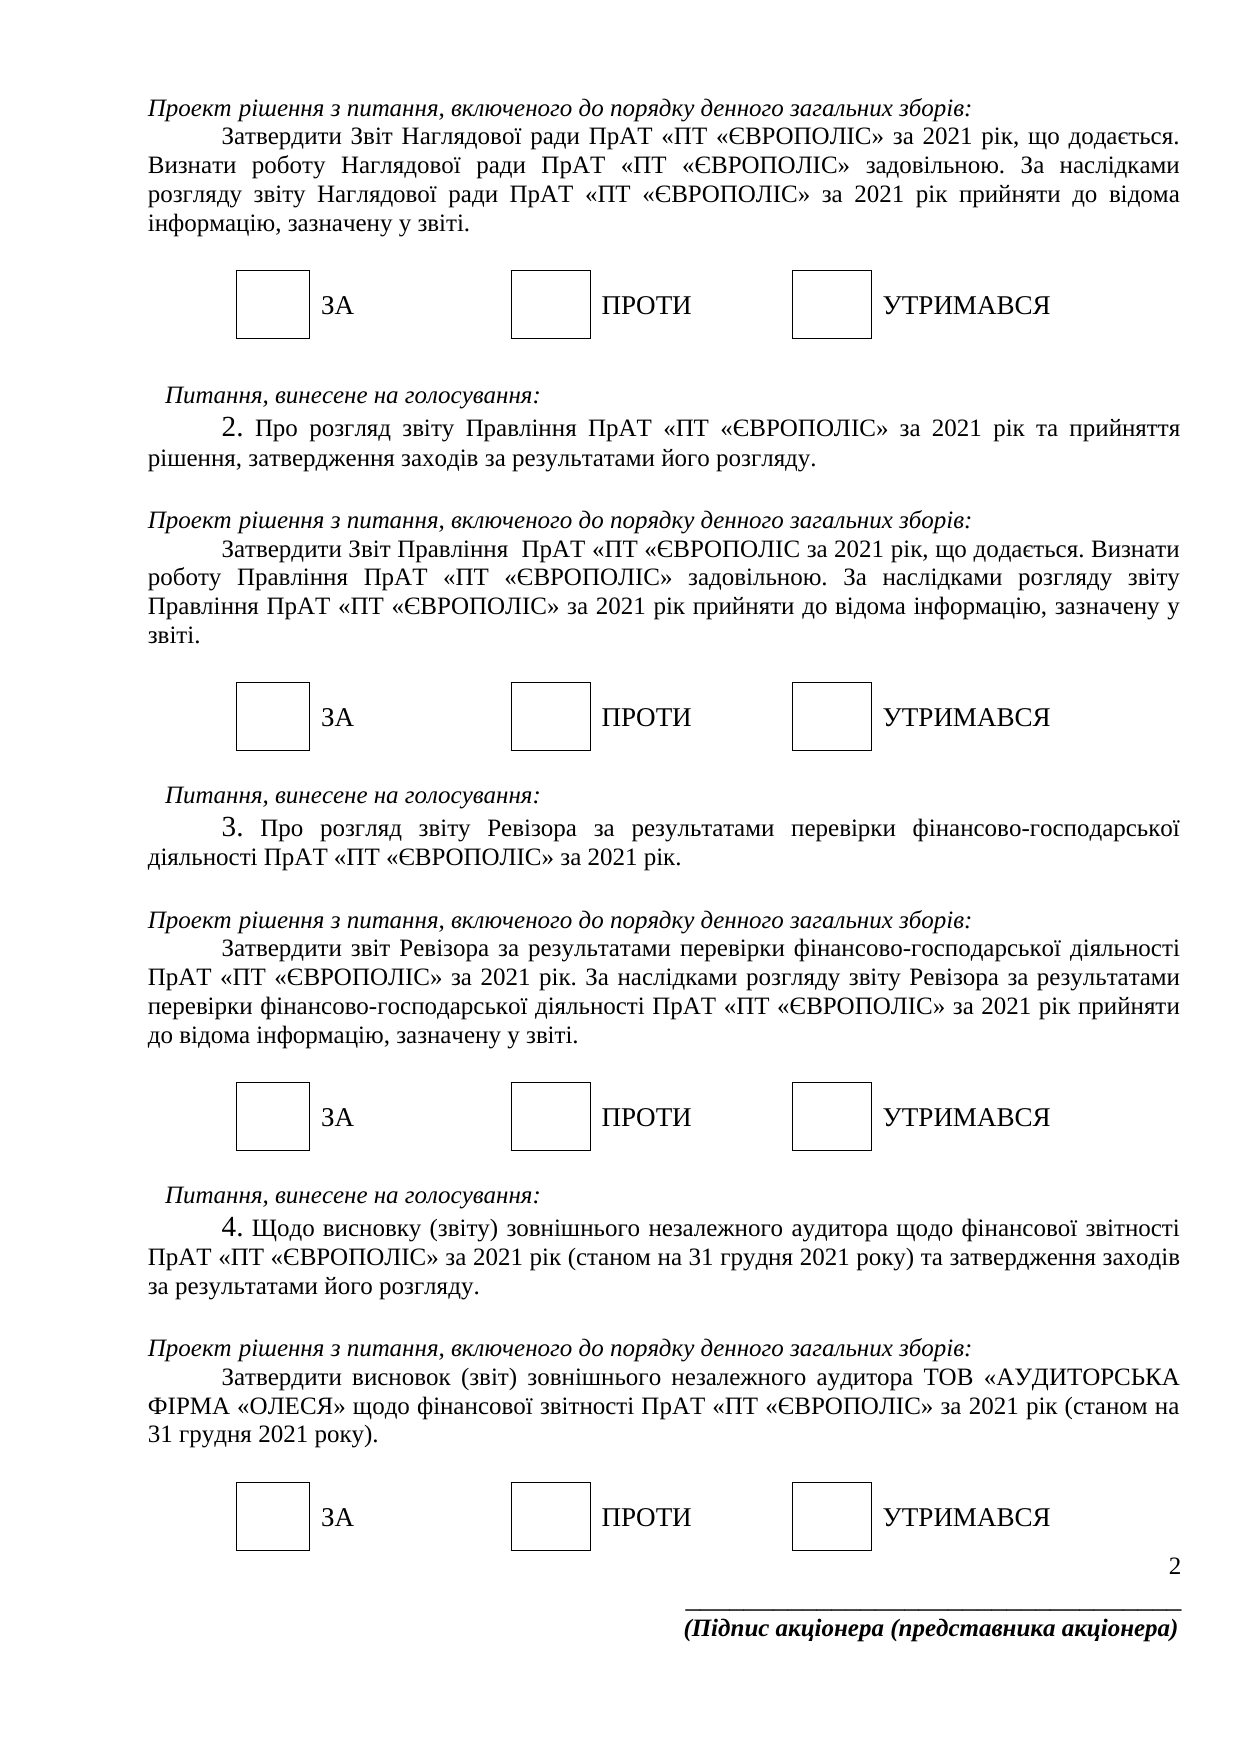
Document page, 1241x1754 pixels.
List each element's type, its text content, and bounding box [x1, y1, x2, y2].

text Проект рішення з питання, включеного до порядку денного загальних зборів: [148, 93, 1181, 121]
table_header ЗА [310, 1082, 511, 1150]
table_header ПРОТИ [591, 270, 792, 338]
text 4. Щодо висновку (звіту) зовнішнього незалежного аудитора щодо фінансової звітності ПрАТ «ПТ «ЄВРОПОЛІС» за 2021 рік (станом на 31 грудня 2021 року) та затвердження заходів за результатами його розгляду. [148, 1209, 1181, 1300]
table_header ПРОТИ [591, 1082, 792, 1150]
table_header ПРОТИ [591, 1482, 792, 1550]
table_header [237, 683, 309, 750]
table_header [793, 1483, 871, 1550]
text Питання, винесене на голосування: [148, 380, 1181, 409]
table_header [237, 1083, 309, 1150]
table_header [512, 271, 590, 338]
text Питання, винесене на голосування: [148, 780, 1181, 809]
text Затвердити Звіт Правління ПрАТ «ПТ «ЄВРОПОЛІС за 2021 рік, що додається. Визнати роботу Правління ПрАТ «ПТ «ЄВРОПОЛІС» задовільною. За наслідками розгляду звіту Правління ПрАТ «ПТ «ЄВРОПОЛІС» за 2021 рік прийняти до відома інформацію, зазначену у звіті. [148, 534, 1181, 649]
text 2. Про розгляд звіту Правління ПрАТ «ПТ «ЄВРОПОЛІС» за 2021 рік та прийняття рішення, затвердження заходів за результатами його розгляду. [148, 409, 1181, 471]
table_header [512, 683, 590, 750]
text Затвердити Звіт Наглядової ради ПрАТ «ПТ «ЄВРОПОЛІС» за 2021 рік, що додається. Визнати роботу Наглядової ради ПрАТ «ПТ «ЄВРОПОЛІС» задовільною. За наслідками розгляду звіту Наглядової ради ПрАТ «ПТ «ЄВРОПОЛІС» за 2021 рік прийняти до відома інформацію, зазначену у звіті. [148, 121, 1181, 236]
table_header [237, 1483, 309, 1550]
text Затвердити звіт Ревізора за результатами перевірки фінансово-господарської діяльності ПрАТ «ПТ «ЄВРОПОЛІС» за 2021 рік. За наслідками розгляду звіту Ревізора за результатами перевірки фінансово-господарської діяльності ПрАТ «ПТ «ЄВРОПОЛІС» за 2021 рік прийняти до відома інформацію, зазначену у звіті. [148, 933, 1181, 1048]
table_header ПРОТИ [591, 682, 792, 750]
table_header УТРИМАВСЯ [872, 1482, 1119, 1550]
text Проект рішення з питання, включеного до порядку денного загальних зборів: [148, 505, 1181, 534]
table_header [793, 1083, 871, 1150]
table_header УТРИМАВСЯ [872, 682, 1119, 750]
table_header ЗА [310, 270, 511, 338]
text Проект рішення з питання, включеного до порядку денного загальних зборів: [148, 905, 1181, 933]
table_header ЗА [310, 682, 511, 750]
text Проект рішення з питання, включеного до порядку денного загальних зборів: [148, 1333, 1181, 1362]
text Затвердити висновок (звіт) зовнішнього незалежного аудитора ТОВ «АУДИТОРСЬКА ФІРМА «ОЛЕСЯ» щодо фінансової звітності ПрАТ «ПТ «ЄВРОПОЛІС» за 2021 рік (станом на 31 грудня 2021 року). [148, 1362, 1181, 1448]
table_header УТРИМАВСЯ [872, 1082, 1119, 1150]
table_header ЗА [310, 1482, 511, 1550]
table_header УТРИМАВСЯ [872, 270, 1119, 338]
table_header [793, 271, 871, 338]
table_header [512, 1083, 590, 1150]
table_header [237, 271, 309, 338]
text Питання, винесене на голосування: [148, 1180, 1181, 1209]
table_header [793, 683, 871, 750]
table_header [512, 1483, 590, 1550]
text 3. Про розгляд звіту Ревізора за результатами перевірки фінансово-господарської діяльності ПрАТ «ПТ «ЄВРОПОЛІС» за 2021 рік. [148, 809, 1181, 871]
